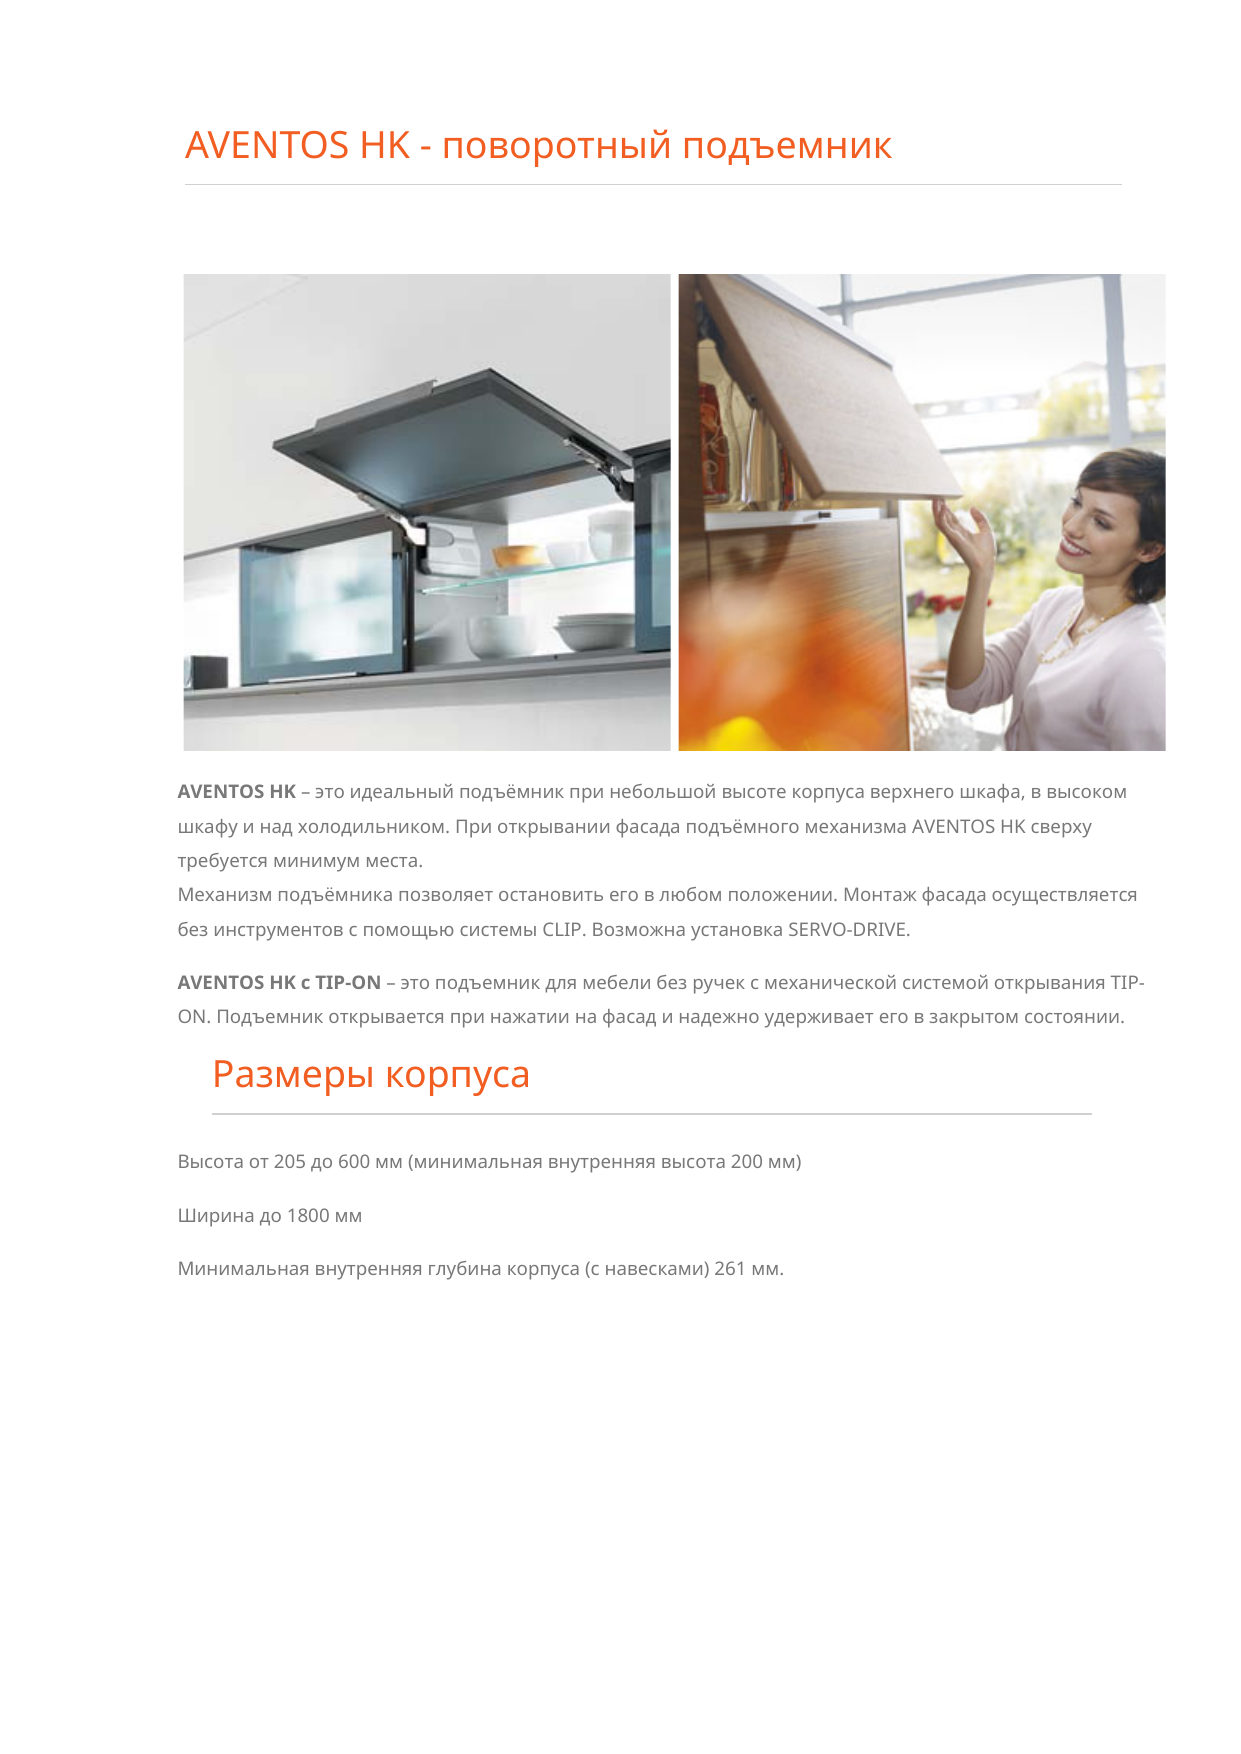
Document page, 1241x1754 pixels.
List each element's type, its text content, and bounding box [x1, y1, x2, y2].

text Ширина до 1800 мм [177, 1193, 1152, 1227]
text Минимальная внутренняя глубина корпуса (с навесками) 261 мм. [177, 1246, 1152, 1281]
text Высота от 205 до 600 мм (минимальная внутренняя высота 200 мм) [177, 1140, 1152, 1174]
picture [678, 274, 1166, 751]
table_header [671, 264, 1166, 762]
picture [183, 274, 671, 751]
text AVENTOS HK – это идеальный подъёмник при небольшой высоте корпуса верхнего шкафа, в высоком шкафу и над холодильником. При открывании фасада подъёмного механизма AVENTOS HK сверху требуется минимум места. Механизм подъёмника позволяет остановить его в любом положении. Монтаж фасада осуществляется без инструментов с помощью системы CLIP. Возможна установка SERVO-DRIVE. [177, 770, 1152, 942]
text AVENTOS HK - поворотный подъемник [185, 118, 1122, 184]
text AVENTOS HK c TIP-ON – это подъемник для мебели без ручек с механической системой открывания TIP-ON. Подъемник открывается при нажатии на фасад и надежно удерживает его в закрытом состоянии. [177, 960, 1152, 1029]
text Размеры корпуса [212, 1048, 1092, 1113]
table_header [176, 264, 671, 762]
